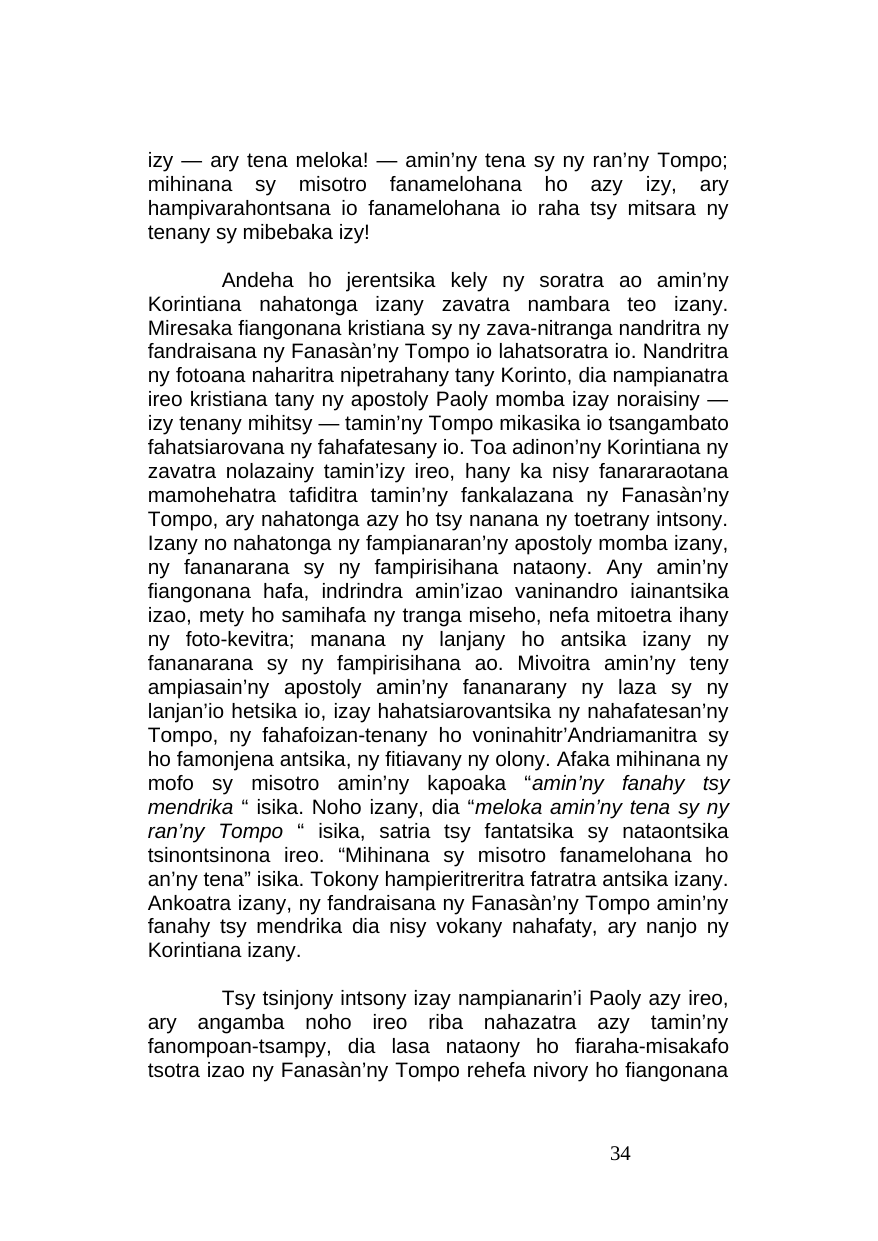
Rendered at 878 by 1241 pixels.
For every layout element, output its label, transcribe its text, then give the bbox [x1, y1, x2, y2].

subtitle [148, 148, 729, 243]
subtitle Andeha ho jerentsika kely ny soratra ao amin’ny Korintiana nahatonga izany zavatra nambara teo izany. Miresaka fiangonana kristiana sy ny zava-nitranga nandritra ny fandraisana ny Fanasàn’ny Tompo io lahatsoratra io. Nandritra ny fotoana naharitra nipetrahany tany Korinto, dia nampianatra ireo kristiana tany ny apostoly Paoly momba izay noraisiny — izy tenany mihitsy — tamin’ny Tompo mikasika io tsangambato fahatsiarovana ny fahafatesany io. Toa adinon’ny Korintiana ny zavatra nolazainy tamin’izy ireo, hany ka nisy fanararaotana mamohehatra tafiditra tamin’ny fankalazana ny Fanasàn’ny Tompo, ary nahatonga azy ho tsy nanana ny toetrany intsony. Izany no nahatonga ny fampianaran’ny apostoly momba izany, ny fananarana sy ny fampirisihana nataony. Any amin’ny fiangonana hafa, indrindra amin’izao vaninandro iainantsika izao, mety ho samihafa ny tranga miseho, nefa mitoetra ihany ny foto-kevitra; manana ny lanjany ho antsika izany ny fananarana sy ny fampirisihana ao. Mivoitra amin’ny teny ampiasain’ny apostoly amin’ny fananarany ny laza sy ny lanjan’io hetsika io, izay hahatsiarovantsika ny nahafatesan’ny Tompo, ny fahafoizan-tenany ho voninahitr’Andriamanitra sy ho famonjena antsika, ny fitiavany ny olony. Afaka mihinana ny mofo sy misotro amin’ny kapoaka “amin’ny fanahy tsy mendrika “ isika. Noho izany, dia “meloka amin’ny tena sy ny ran’ny Tompo “ isika, satria tsy fantatsika sy nataontsika tsinontsinona ireo. “Mihinana sy misotro fanamelohana ho an’ny tena” isika. Tokony hampieritreritra fatratra antsika izany. Ankoatra izany, ny fandraisana ny Fanasàn’ny Tompo amin’ny fanahy tsy mendrika dia nisy vokany nahafaty, ary nanjo ny Korintiana izany. [148, 267, 729, 962]
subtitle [148, 986, 729, 1082]
